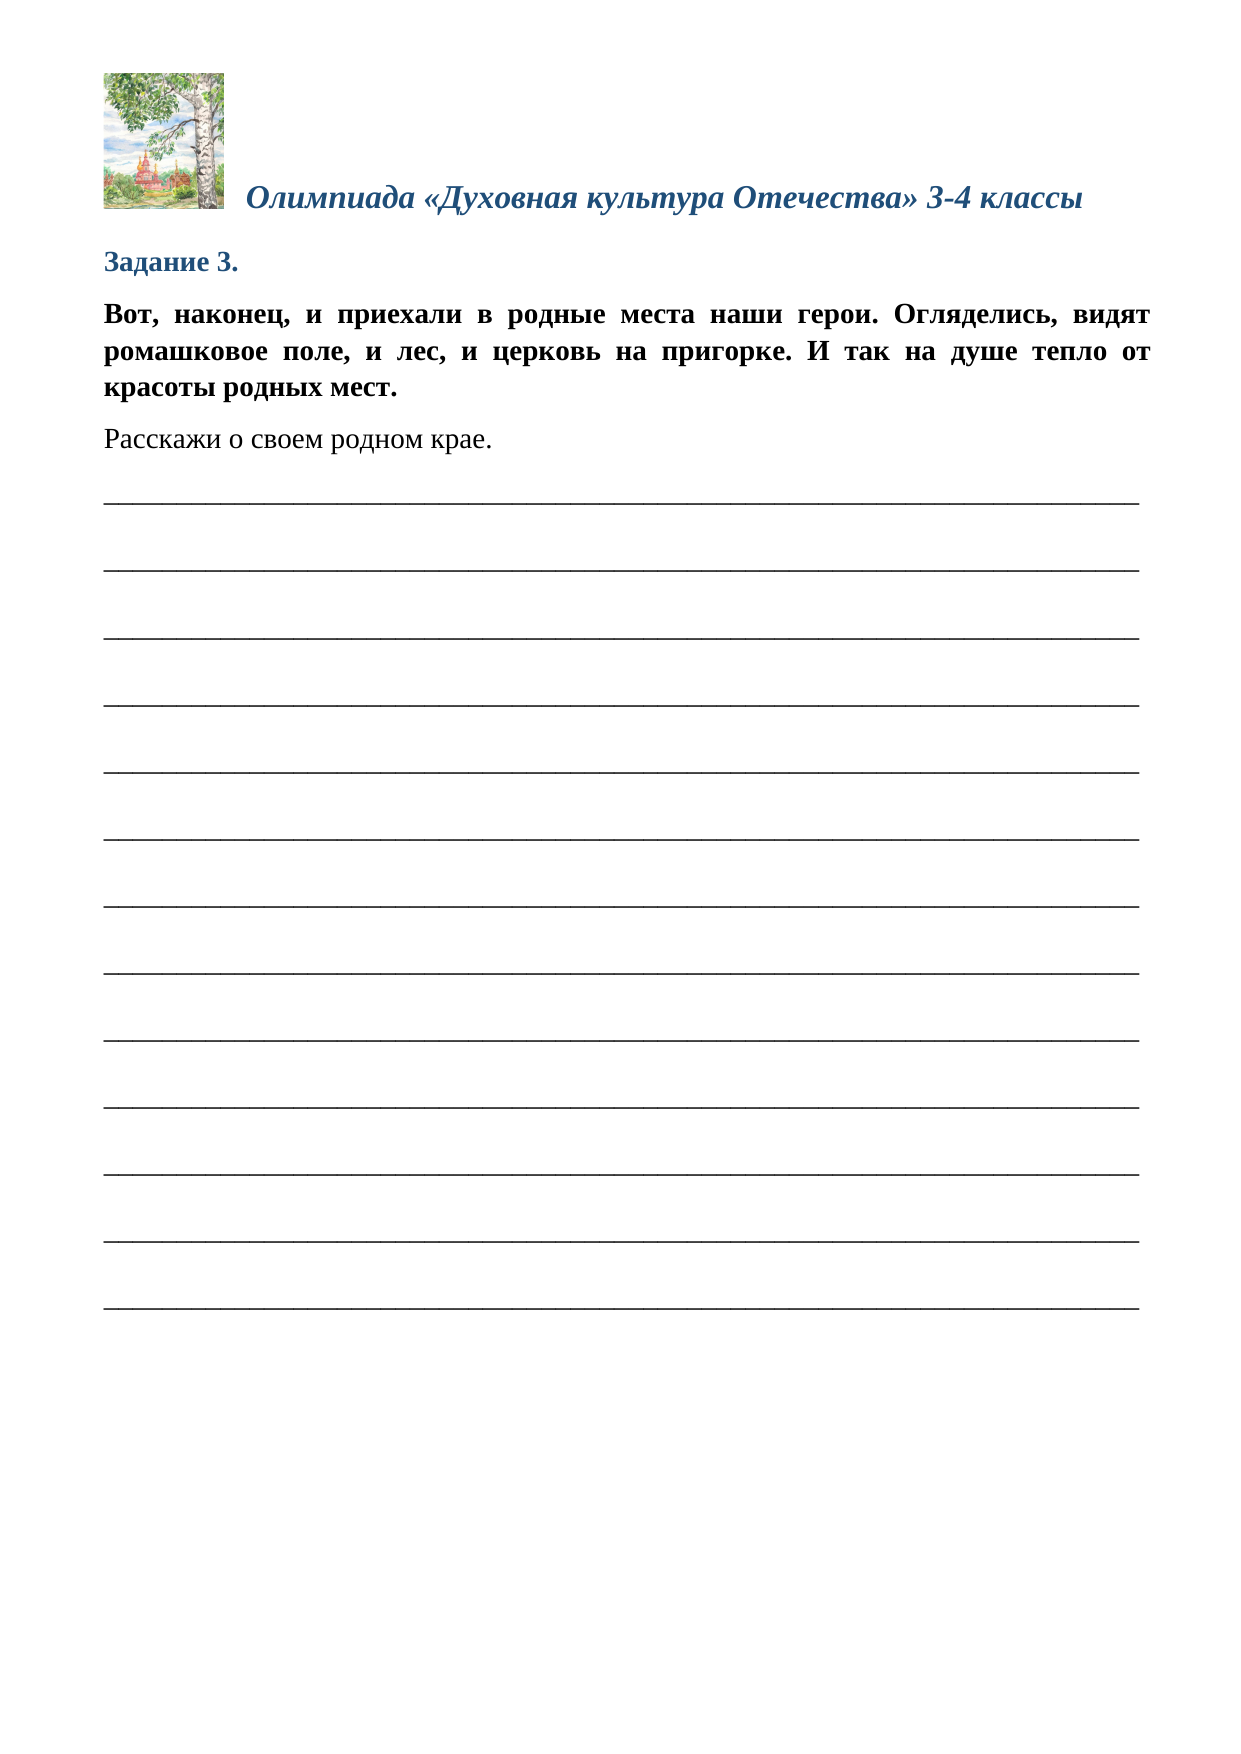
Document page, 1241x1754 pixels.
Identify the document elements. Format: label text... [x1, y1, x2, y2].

text Задание 3. [103, 244, 1152, 277]
text Вот, наконец, и приехали в родные места наши герои. Огляделись, видят ромашковое поле, и лес, и церковь на пригорке. И так на душе тепло от красоты родных мест. [103, 297, 1152, 402]
text ___________________________________________________________________________________________________________________________________________________________________________________________________________________________________________________________________________________________________________________________________________________________________________________________________________________________________________________________________________________________________________________________________________________________________________________________________________________________________________________________________________________________________________________________________________________________________________________________________________________________________________________________________________________________________________________________________________________________ [103, 474, 1152, 1313]
picture [103, 73, 224, 209]
text Расскажи о своем родном крае. [103, 422, 1152, 455]
